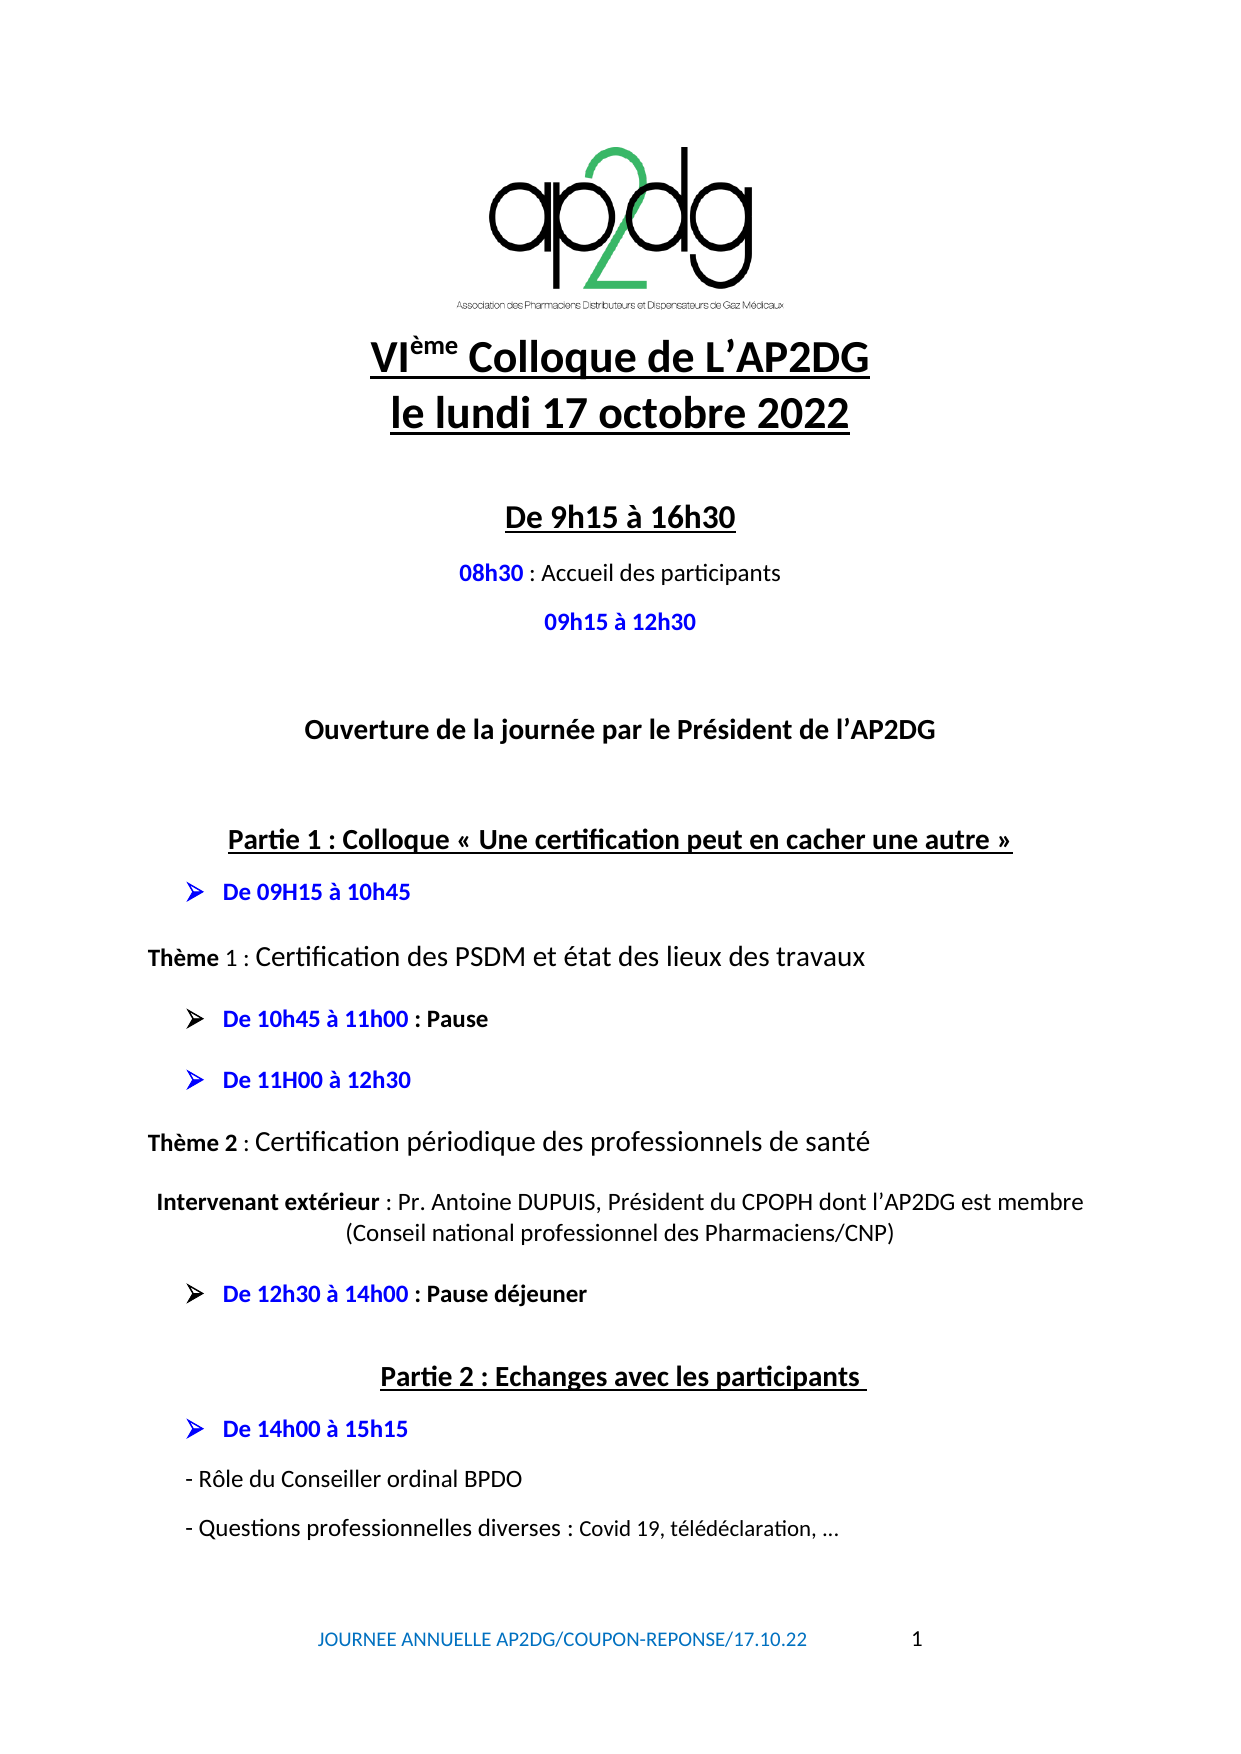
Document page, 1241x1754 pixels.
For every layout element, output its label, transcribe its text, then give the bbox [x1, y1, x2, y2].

text Intervenant extérieur : Pr. Antoine DUPUIS, Président du CPOPH dont l’AP2DG est membre (Conseil national professionnel des Pharmaciens/CNP) [148, 1187, 1093, 1248]
text - Questions professionnelles diverses : Covid 19, télédéclaration, ... [185, 1512, 1093, 1543]
text 09h15 à 12h30 [148, 606, 1093, 637]
list De 11H00 à 12h30 [185, 1064, 1093, 1095]
text Thème 1 : Certification des PSDM et état des lieux des travaux [148, 938, 1093, 974]
text Ouverture de la journée par le Président de l’AP2DG [148, 711, 1093, 747]
text - Rôle du Conseiller ordinal BPDO [185, 1463, 1093, 1493]
picture [456, 147, 784, 310]
text le lundi 17 octobre 2022 [148, 384, 1093, 440]
list De 12h30 à 14h00 : Pause déjeuner [185, 1278, 1093, 1309]
text Thème 2 : Certification périodique des professionnels de santé [148, 1123, 1093, 1158]
text Partie 2 : Echanges avec les participants [148, 1358, 1093, 1394]
text 08h30 : Accueil des participants [148, 557, 1093, 587]
list De 14h00 à 15h15 [185, 1413, 1093, 1444]
text De 9h15 à 16h30 [148, 496, 1093, 537]
text VIème Colloque de L’AP2DG [148, 328, 1093, 384]
list De 09H15 à 10h45 [185, 876, 1093, 907]
list De 10h45 à 11h00 : Pause [185, 1003, 1093, 1034]
text Partie 1 : Colloque « Une certification peut en cacher une autre » [148, 821, 1093, 857]
